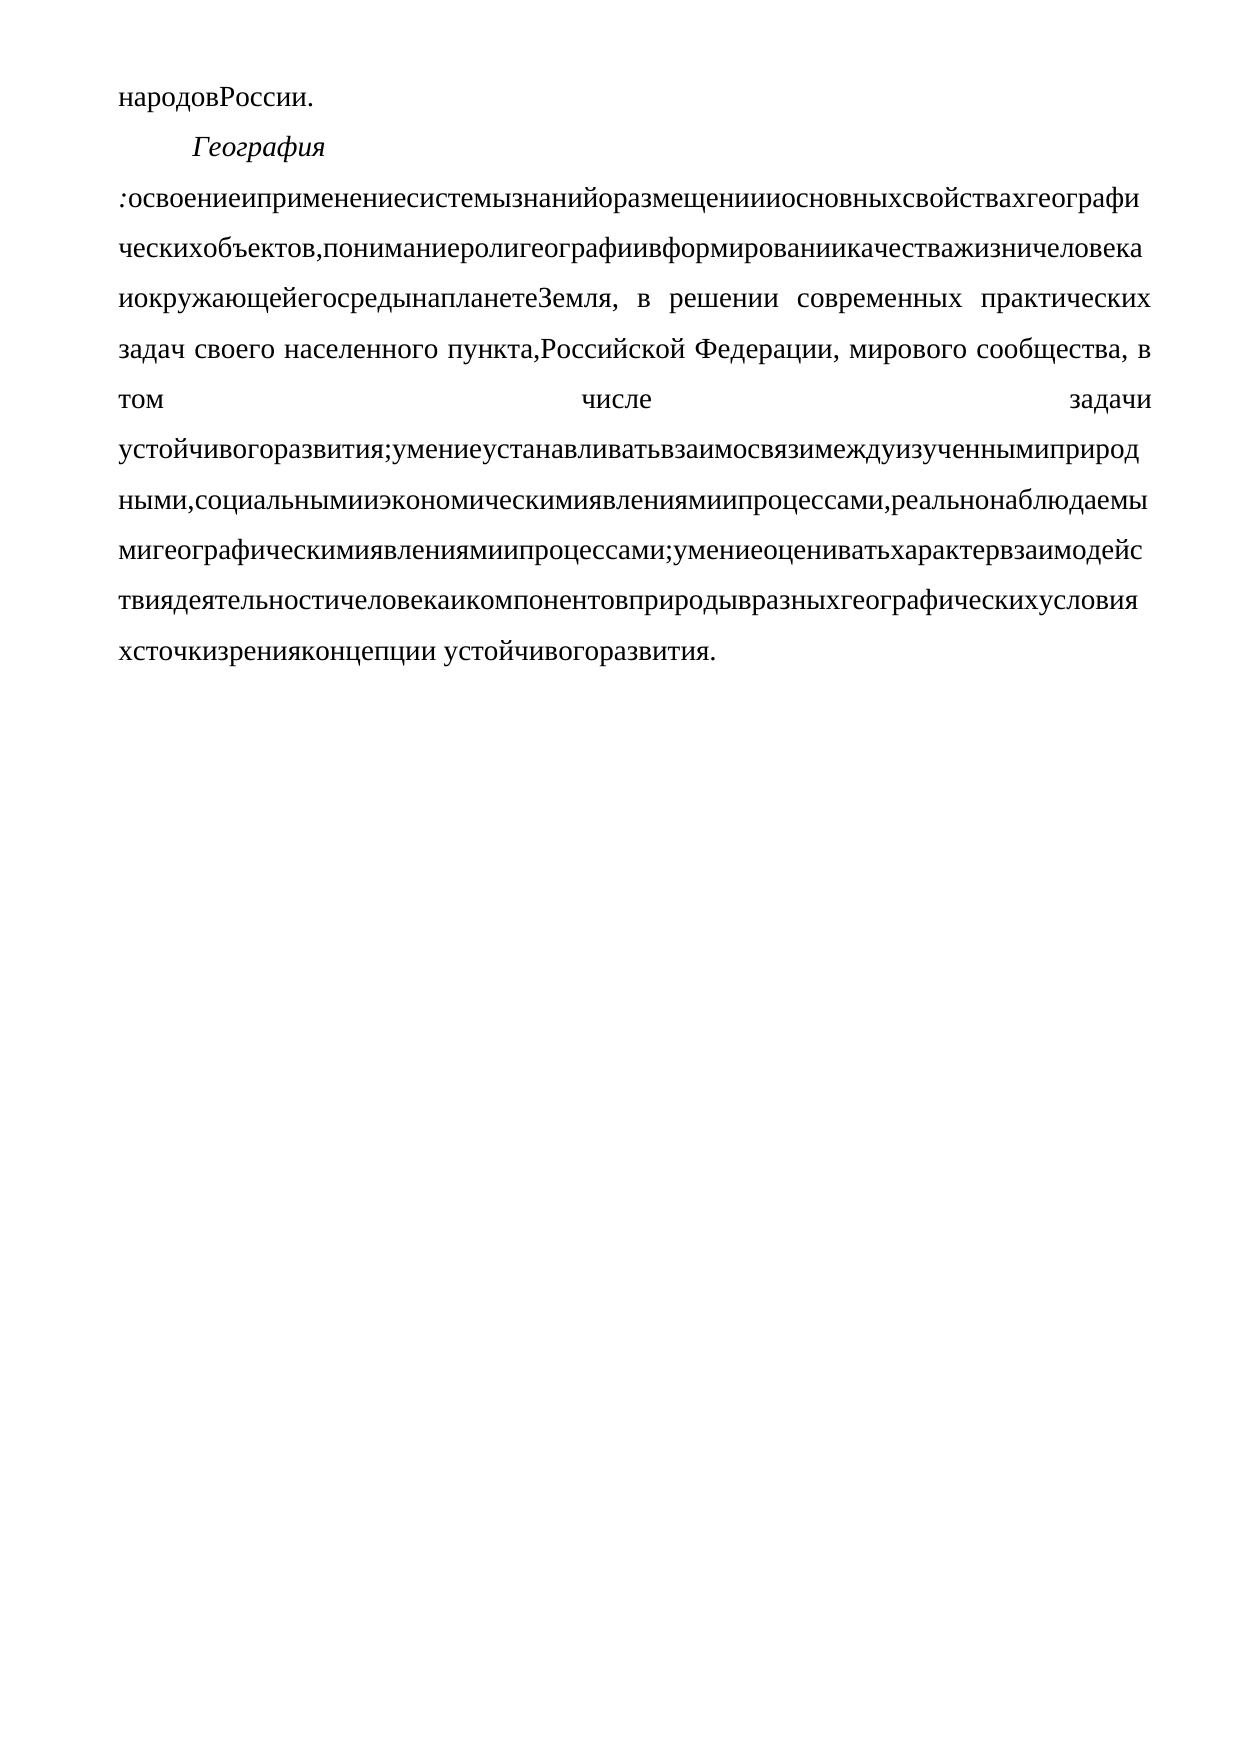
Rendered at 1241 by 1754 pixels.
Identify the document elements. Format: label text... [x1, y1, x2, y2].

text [118, 79, 1151, 113]
text География:освоениеиприменениесистемызнанийоразмещениииосновныхсвойствахгеографическихобъектов,пониманиеролигеографиивформированиикачестважизничеловекаиокружающейегосредынапланетеЗемля, в решении современных практических задач своего населенного пункта,Российской Федерации, мирового сообщества, в том числе задачи устойчивогоразвития;умениеустанавливатьвзаимосвязимеждуизученнымиприродными,социальнымииэкономическимиявлениямиипроцессами,реальнонаблюдаемымигеографическимиявлениямиипроцессами;умениеоцениватьхарактервзаимодействиядеятельностичеловекаикомпонентовприродывразныхгеографическихусловияхсточкизренияконцепции устойчивогоразвития. [118, 129, 1152, 666]
